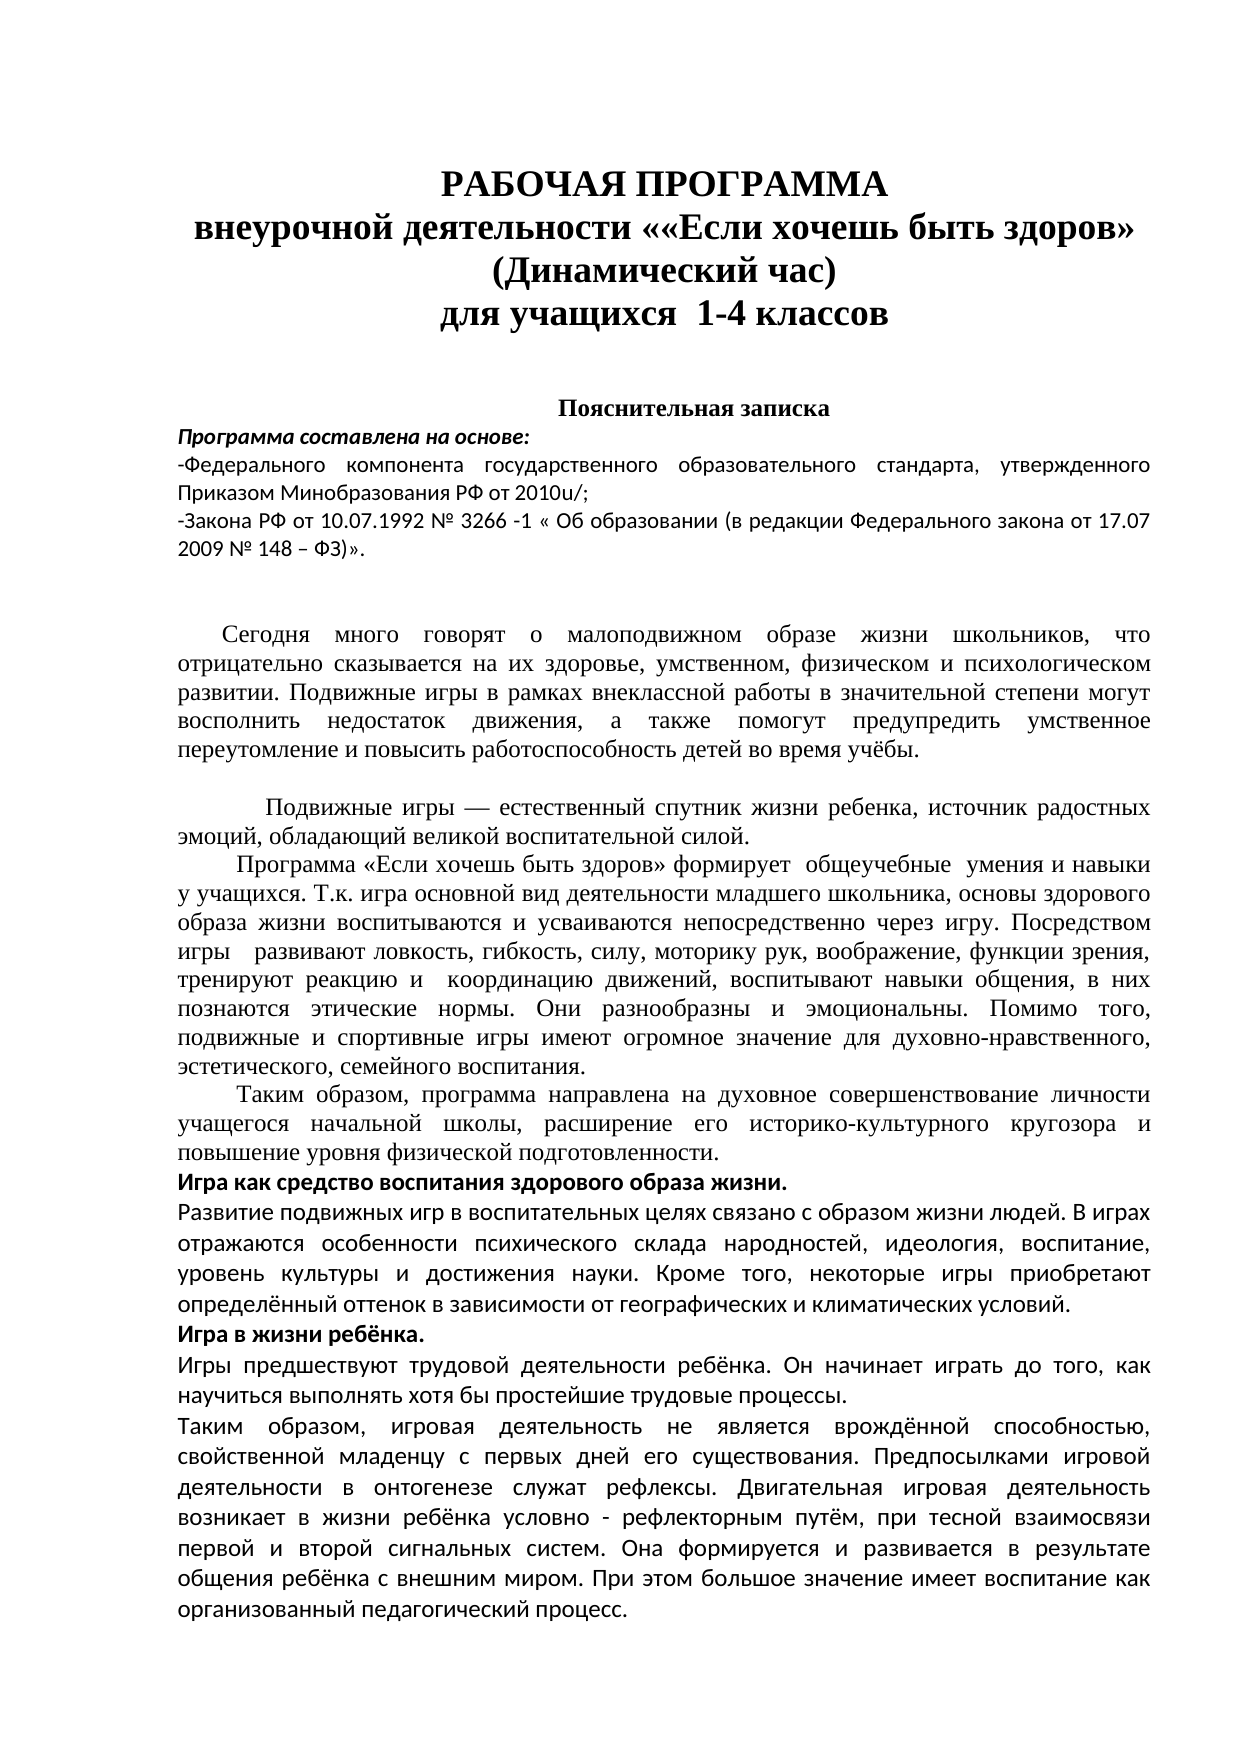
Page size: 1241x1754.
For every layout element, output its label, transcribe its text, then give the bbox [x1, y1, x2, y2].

text Игра как средство воспитания здорового образа жизни. [177, 1166, 1152, 1196]
text Пояснительная записка [177, 393, 1152, 422]
text Таким образом, программа направлена на духовное совершенствование личности учащегося начальной школы, расширение его историко-культурного кругозора и повышение уровня физической подготовленности. [177, 1079, 1152, 1166]
text Игры предшествуют трудовой деятельности ребёнка. Он начинает играть до того, как научиться выполнять хотя бы простейшие трудовые процессы. [177, 1349, 1152, 1410]
text Подвижные игры — естественный спутник жизни ребенка, источник радостных эмоций, обладающий великой воспитательной силой. [177, 792, 1152, 849]
text Таким образом, игровая деятельность не является врождённой способностью, свойственной младенцу с первых дней его существования. Предпосылками игровой деятельности в онтогенезе служат рефлексы. Двигательная игровая деятельность возникает в жизни ребёнка условно - рефлекторным путём, при тесной взаимосвязи первой и второй сигнальных систем. Она формируется и развивается в результате общения ребёнка с внешним миром. При этом большое значение имеет воспитание как организованный педагогический процесс. [177, 1410, 1152, 1624]
text для учащихся 1-4 классов [177, 291, 1152, 334]
text Развитие подвижных игр в воспитательных целях связано с образом жизни людей. В играх отражаются особенности психического склада народностей, идеология, воспитание, уровень культуры и достижения науки. Кроме того, некоторые игры приобретают определённый оттенок в зависимости от географических и климатических условий. [177, 1196, 1152, 1318]
text -Федерального компонента государственного образовательного стандарта, утвержденного Приказом Минобразования РФ от 2010u/; [177, 450, 1152, 506]
text Сегодня много говорят о малоподвижном образе жизни школьников, что отрицательно сказывается на их здоровье, умственном, физическом и психологическом развитии. Подвижные игры в рамках внеклассной работы в значительной степени могут восполнить недостаток движения, а также помогут предупредить умственное переутомление и повысить работоспособность детей во время учёбы. [177, 619, 1152, 763]
text Игра в жизни ребёнка. [177, 1318, 1152, 1349]
text -Закона РФ от 10.07.1992 № 3266 -1 « Об образовании (в редакции Федерального закона от 17.07 2009 № 148 – ФЗ)». [177, 506, 1152, 562]
text Программа «Если хочешь быть здоров» формирует общеучебные умения и навыки у учащихся. Т.к. игра основной вид деятельности младшего школьника, основы здорового образа жизни воспитываются и усваиваются непосредственно через игру. Посредством игры развивают ловкость, гибкость, силу, моторику рук, воображение, функции зрения, тренируют реакцию и координацию движений, воспитывают навыки общения, в них познаются этические нормы. Они разнообразны и эмоциональны. Помимо того, подвижные и спортивные игры имеют огромное значение для духовно-нравственного, эстетического, семейного воспитания. [177, 849, 1152, 1079]
text (Динамический час) [177, 247, 1152, 291]
text РАБОЧАЯ ПРОГРАММА [177, 161, 1152, 204]
text внеурочной деятельности ««Если хочешь быть здоров» [177, 204, 1152, 247]
text Программа составлена на основе: [177, 422, 1152, 450]
